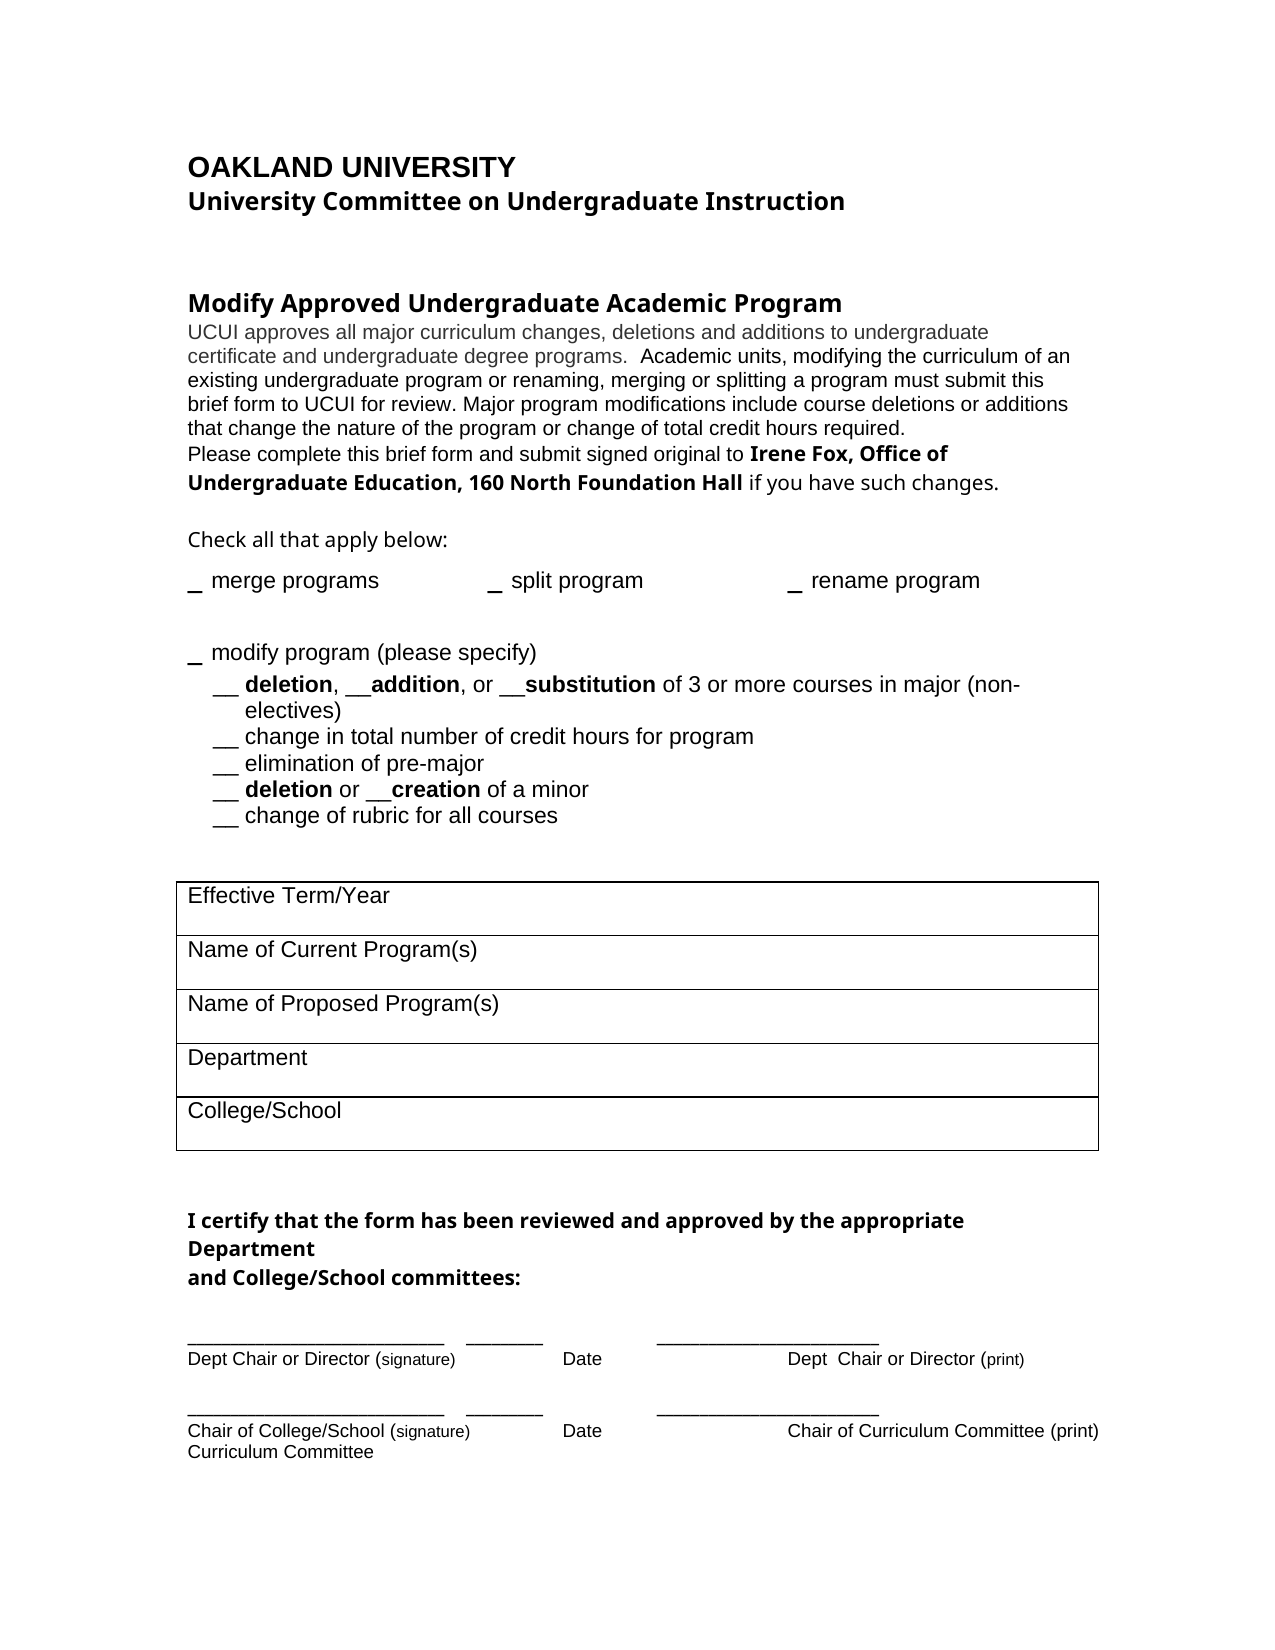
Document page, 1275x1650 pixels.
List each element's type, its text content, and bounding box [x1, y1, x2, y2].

text _ modify program (please specify) [187, 625, 1087, 671]
text Curriculum Committee [187, 1441, 1087, 1463]
text electives) [187, 697, 1087, 723]
text University Committee on Undergraduate Instruction [187, 183, 1162, 218]
text _ merge programs _ split program _ rename program [187, 553, 1087, 599]
text ______________________________ _________ __________________________ [187, 1391, 1087, 1420]
text UCUI approves all major curriculum changes, deletions and additions to undergraduate [187, 320, 1087, 344]
text __ change of rubric for all courses [187, 802, 1087, 829]
text I certify that the form has been reviewed and approved by the appropriate Department [187, 1206, 1087, 1263]
text __ deletion, __addition, or __substitution of 3 or more courses in major (non- [187, 671, 1087, 697]
table_cell Department [177, 1044, 1098, 1096]
text Please complete this brief form and submit signed original to Irene Fox, Office of Undergraduate Education, 160 North Foundation Hall if you have such changes. [187, 439, 1087, 496]
table_cell College/School [177, 1098, 1098, 1150]
text __ elimination of pre-major [187, 749, 1087, 776]
table_cell Name of Proposed Program(s) [177, 990, 1098, 1043]
text Check all that apply below: [187, 525, 1087, 553]
text OAKLAND UNIVERSITY [187, 150, 1181, 183]
text Dept Chair or Director (signature) Date Dept Chair or Director (print) [187, 1348, 1087, 1370]
text certificate and undergraduate degree programs. Academic units, modifying the curriculum of an existing undergraduate program or renaming, merging or splitting a program must submit this brief form to UCUI for review. Major program modifications include course deletions or additions that change the nature of the program or change of total credit hours required. [187, 344, 1087, 439]
text Modify Approved Undergraduate Academic Program [187, 286, 1087, 320]
text __ deletion or __creation of a minor [187, 776, 1087, 802]
text ______________________________ _________ __________________________ [187, 1320, 1087, 1348]
table_header Effective Term/Year [177, 883, 1098, 935]
text __ change in total number of credit hours for program [187, 723, 1087, 749]
text Chair of College/School (signature) Date Chair of Curriculum Committee (print) [187, 1420, 1144, 1441]
text and College/School committees: [187, 1263, 1087, 1291]
table_cell Name of Current Program(s) [177, 936, 1098, 989]
